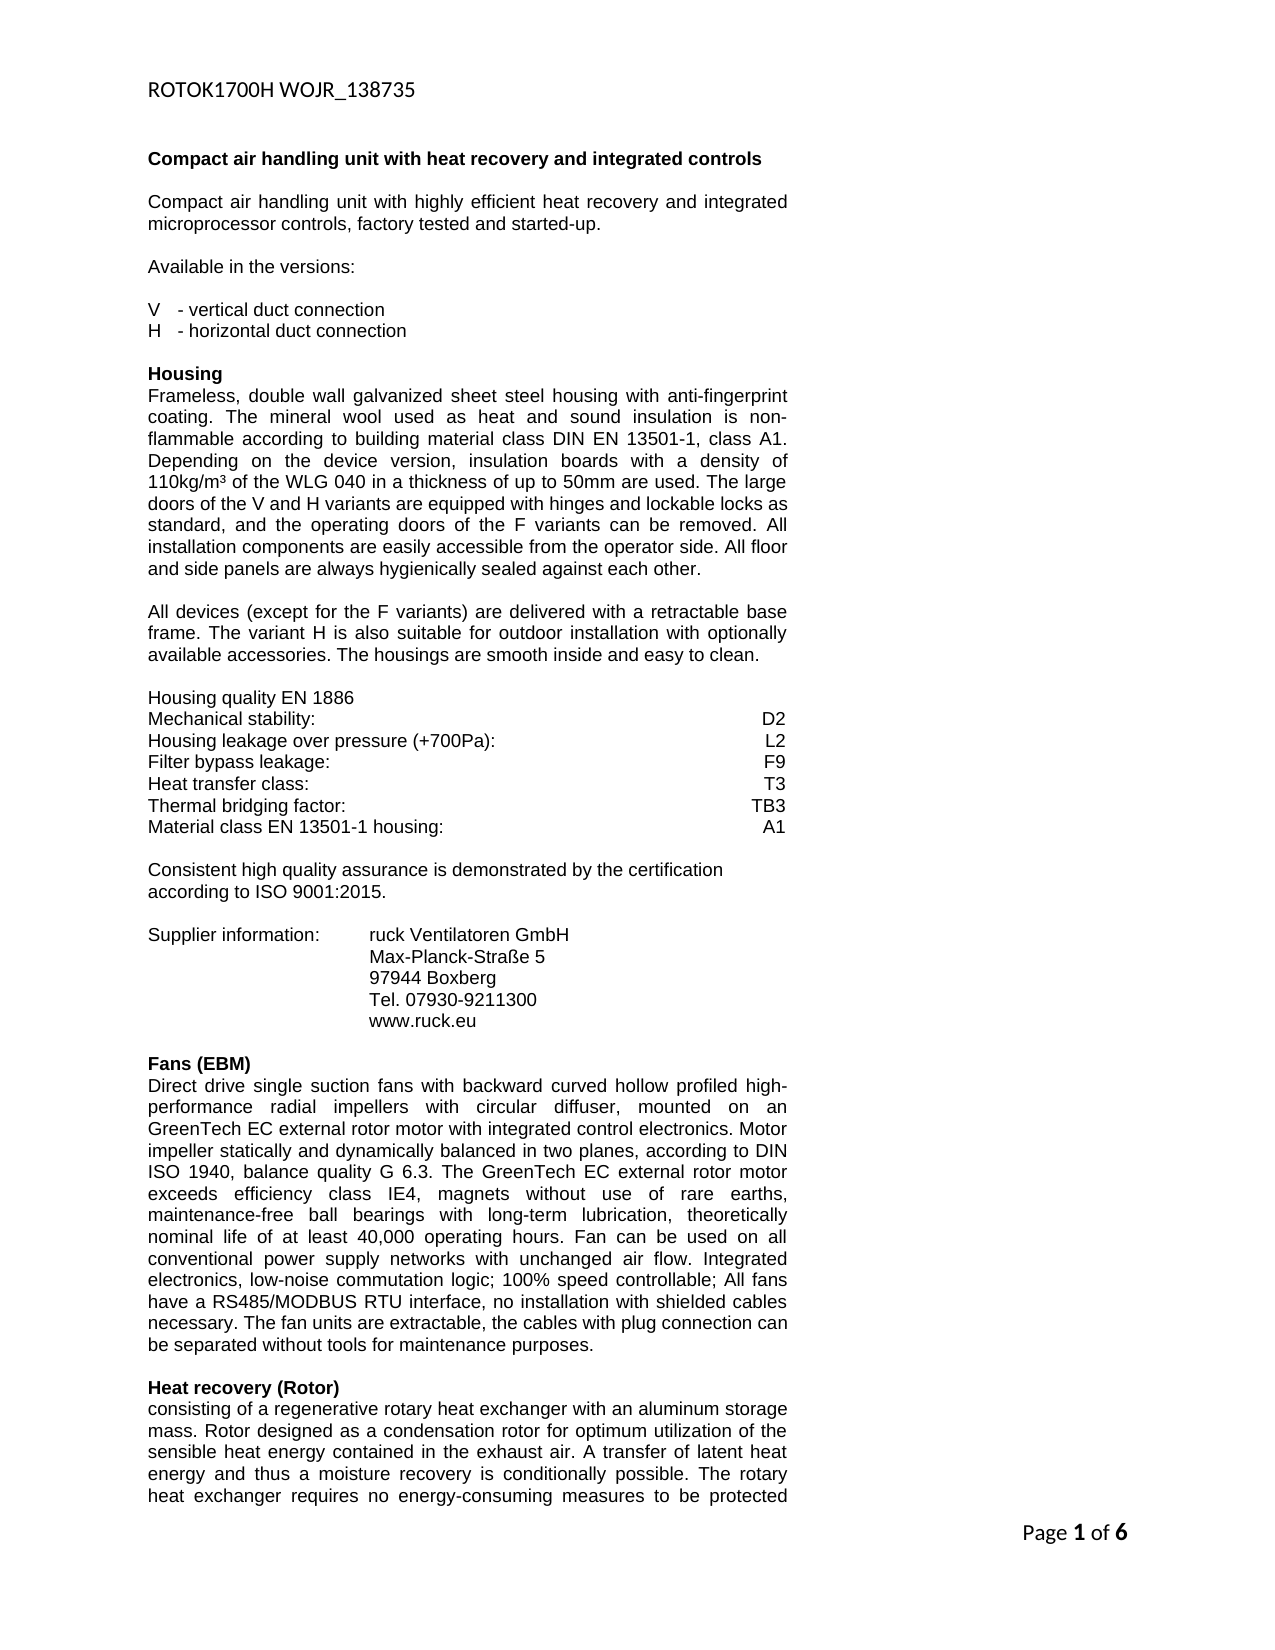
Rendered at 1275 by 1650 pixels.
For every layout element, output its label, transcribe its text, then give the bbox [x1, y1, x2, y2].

text V - vertical duct connection [148, 298, 788, 320]
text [148, 1398, 788, 1506]
text Housing leakage over pressure (+700Pa): L2 [148, 730, 1127, 751]
text Compact air handling unit with highly efficient heat recovery and integrated microprocessor controls, factory tested and started-up. [148, 191, 788, 234]
text H - horizontal duct connection [148, 320, 788, 342]
text Consistent high quality assurance is demonstrated by the certification [148, 859, 1127, 881]
text Material class EN 13501-1 housing: A1 [148, 816, 1127, 838]
text Available in the versions: [148, 255, 788, 277]
text Thermal bridging factor: TB3 [148, 794, 1127, 816]
text Heat recovery (Rotor) [148, 1377, 788, 1398]
text Housing [148, 363, 788, 385]
text Heat transfer class: T3 [148, 773, 1127, 794]
text according to ISO 9001:2015. [148, 881, 1127, 902]
text Frameless, double wall galvanized sheet steel housing with anti-fingerprint coating. The mineral wool used as heat and sound insulation is non-flammable according to building material class DIN EN 13501-1, class A1. Depending on the device version, insulation boards with a density of 110kg/m³ of the WLG 040 in a thickness of up to 50mm are used. The large doors of the V and H variants are equipped with hinges and lockable locks as standard, and the operating doors of the F variants can be removed. All installation components are easily accessible from the operator side. All floor and side panels are always hygienically sealed against each other. [148, 385, 788, 579]
text 97944 Boxberg [148, 967, 1127, 988]
text Housing quality EN 1886 [148, 687, 1127, 708]
text Tel. 07930-9211300 [295, 988, 1127, 1010]
text Mechanical stability: D2 [148, 708, 1127, 730]
text Direct drive single suction fans with backward curved hollow profiled high-performance radial impellers with circular diffuser, mounted on an GreenTech EC external rotor motor with integrated control electronics. Motor impeller statically and dynamically balanced in two planes, according to DIN ISO 1940, balance quality G 6.3. The GreenTech EC external rotor motor exceeds efficiency class IE4, magnets without use of rare earths, maintenance-free ball bearings with long-term lubrication, theoretically nominal life of at least 40,000 operating hours. Fan can be used on all conventional power supply networks with unchanged air flow. Integrated electronics, low-noise commutation logic; 100% speed controllable; All fans have a RS485/MODBUS RTU interface, no installation with shielded cables necessary. The fan units are extractable, the cables with plug connection can be separated without tools for maintenance purposes. [148, 1075, 788, 1355]
text Filter bypass leakage: F9 [148, 751, 1127, 773]
text Fans (EBM) [148, 1053, 788, 1075]
text Max-Planck-Straße 5 [148, 945, 1127, 967]
text Compact air handling unit with heat recovery and integrated controls [148, 148, 788, 169]
text Supplier information: ruck Ventilatoren GmbH [148, 924, 1127, 945]
text www.ruck.eu [295, 1010, 1127, 1032]
text All devices (except for the F variants) are delivered with a retractable base frame. The variant H is also suitable for outdoor installation with optionally available accessories. The housings are smooth inside and easy to clean. [148, 600, 788, 665]
